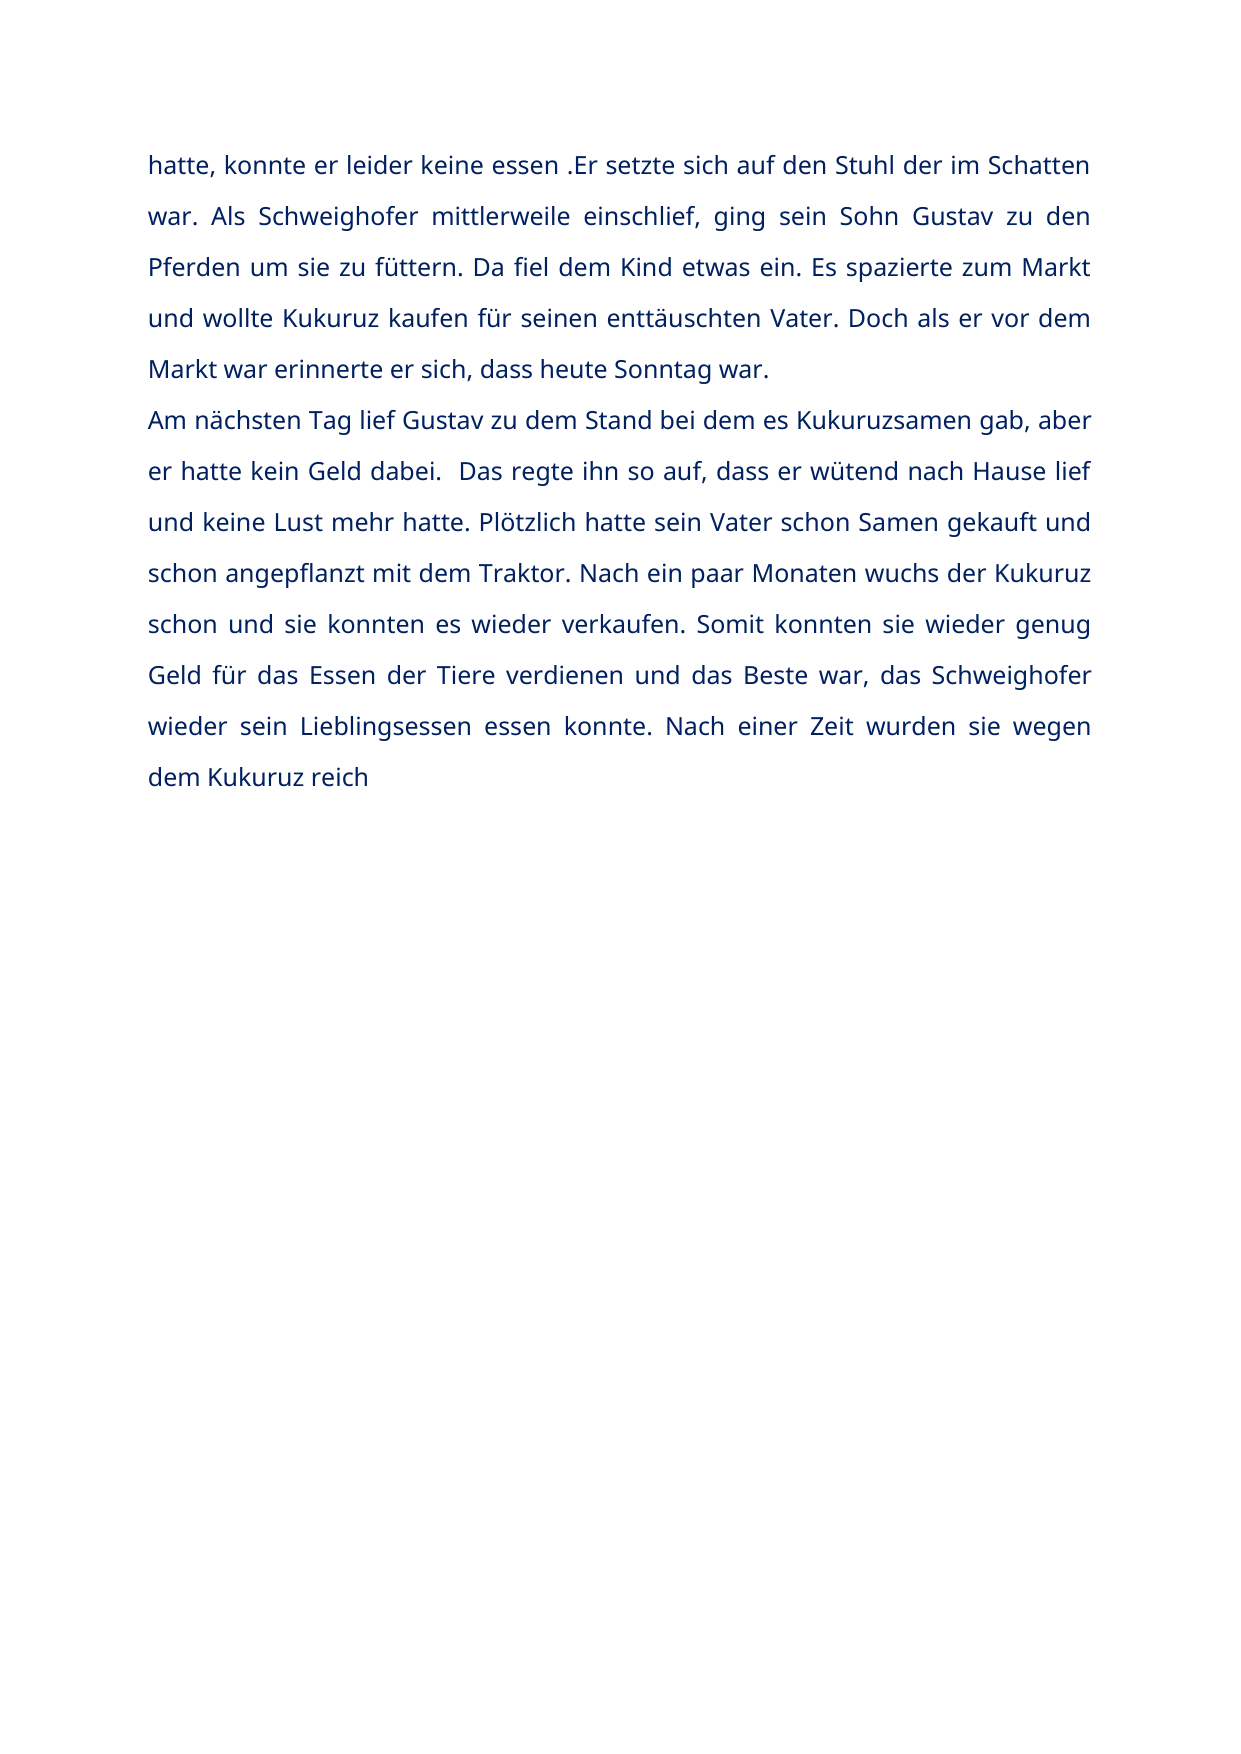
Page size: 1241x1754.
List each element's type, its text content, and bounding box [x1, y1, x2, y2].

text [148, 148, 1093, 335]
text Am nächsten Tag lief Gustav zu dem Stand bei dem es Kukuruzsamen gab, aber er hatte kein Geld dabei. Das regte ihn so auf, dass er wütend nach Hause lief und keine Lust mehr hatte. Plötzlich hatte sein Vater schon Samen gekauft und schon angepflanzt mit dem Traktor. Nach ein paar Monaten wuchs der Kukuruz schon und sie konnten es wieder verkaufen. Somit konnten sie wieder genug Geld für das Essen der Tiere verdienen und das Beste war, das Schweighofer wieder sein Lieblingsessen essen konnte. Nach einer Zeit wurden sie wegen dem Kukuruz reich [148, 352, 1093, 743]
